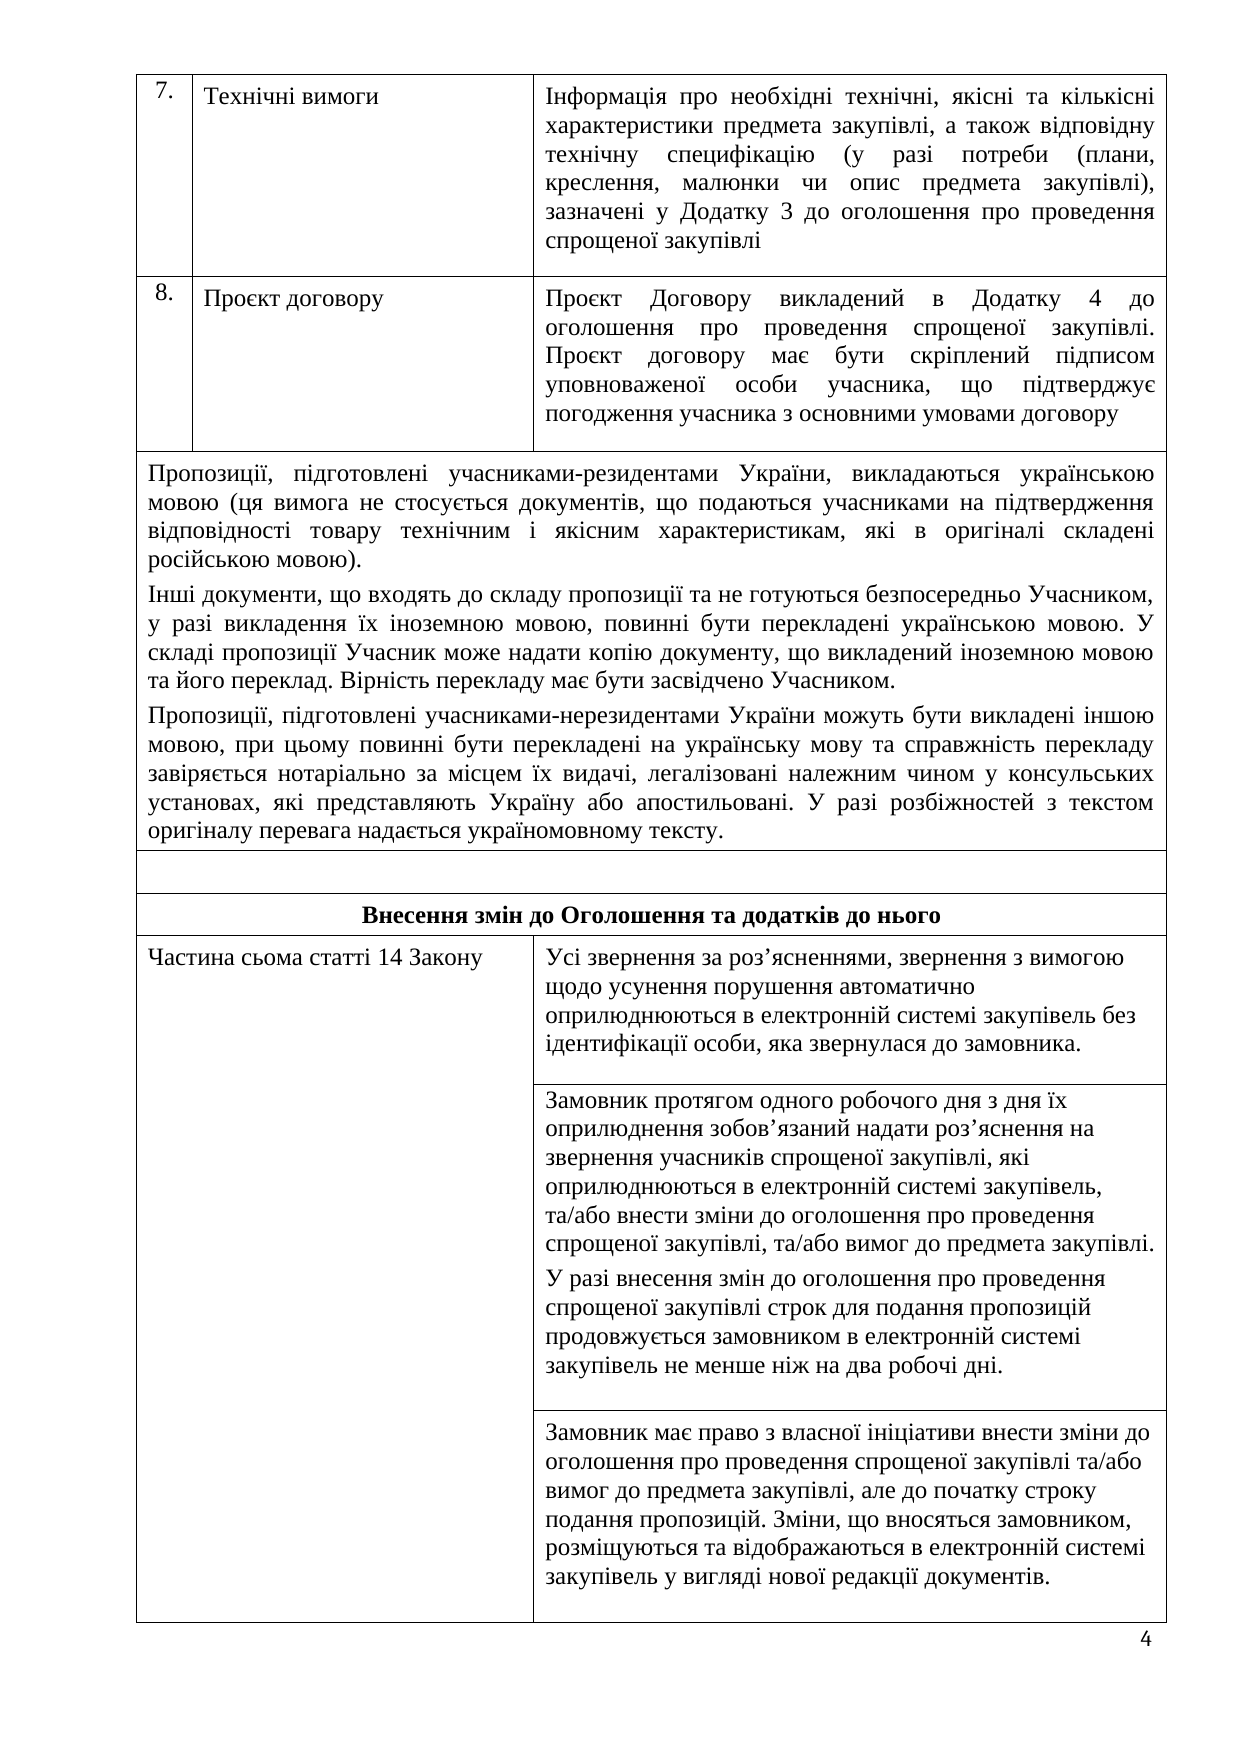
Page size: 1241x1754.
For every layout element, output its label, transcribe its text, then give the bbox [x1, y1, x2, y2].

table_cell Замовник має право з власної ініціативи внести зміни до оголошення про проведення спрощеної закупівлі та/або вимог до предмета закупівлі, але до початку строку подання пропозицій. Зміни, що вносяться замовником, розміщуються та відображаються в електронній системі закупівель у вигляді нової редакції документів. [534, 1411, 1166, 1622]
table_cell Замовник протягом одного робочого дня з дня їх оприлюднення зобов’язаний надати роз’яснення на звернення учасників спрощеної закупівлі, які оприлюднюються в електронній системі закупівель, та/або внести зміни до оголошення про проведення спрощеної закупівлі, та/або вимог до предмета закупівлі. У разі внесення змін до оголошення про проведення спрощеної закупівлі строк для подання пропозицій продовжується замовником в електронній системі закупівель не менше ніж на два робочі дні. [534, 1085, 1166, 1410]
table_cell Внесення змін до Оголошення та додатків до нього [137, 894, 1166, 935]
table_cell Пропозиції, підготовлені учасниками-резидентами України, викладаються українською мовою (ця вимога не стосується документів, що подаються учасниками на підтвердження відповідності товару технічним і якісним характеристикам, які в оригіналі складені російською мовою). Інші документи, що входять до складу пропозиції та не готуються безпосередньо Учасником, у разі викладення їх іноземною мовою, повинні бути перекладені українською мовою. У складі пропозиції Учасник може надати копію документу, що викладений іноземною мовою та його переклад. Вірність перекладу має бути засвідчено Учасником. Пропозиції, підготовлені учасниками-нерезидентами України можуть бути викладені іншою мовою, при цьому повинні бути перекладені на українську мову та справжність перекладу завіряється нотаріально за місцем їх видачі, легалізовані належним чином у консульських установах, які представляють Україну або апостильовані. У разі розбіжностей з текстом оригіналу перевага надається україномовному тексту. [137, 452, 1166, 850]
table_cell Проєкт Договору викладений в Додатку 4 до оголошення про проведення спрощеної закупівлі. Проєкт договору має бути скріплений підписом уповноваженої особи учасника, що підтверджує погодження учасника з основними умовами договору [534, 277, 1166, 451]
table_cell Усі звернення за роз’ясненнями, звернення з вимогою щодо усунення порушення автоматично оприлюднюються в електронній системі закупівель без ідентифікації особи, яка звернулася до замовника. [534, 936, 1166, 1084]
table_cell Проєкт договору [193, 277, 533, 451]
table_cell Частина сьома статті 14 Закону [137, 936, 533, 1622]
table_cell Інформація про необхідні технічні, якісні та кількісні характеристики предмета закупівлі, а також відповідну технічну специфікацію (у разі потреби (плани, креслення, малюнки чи опис предмета закупівлі), зазначені у Додатку 3 до оголошення про проведення спрощеної закупівлі [534, 75, 1166, 276]
table_cell [137, 851, 1166, 893]
table_cell 7. [137, 75, 192, 276]
table_cell Технічні вимоги [193, 75, 533, 276]
table_cell 8. [137, 277, 192, 451]
